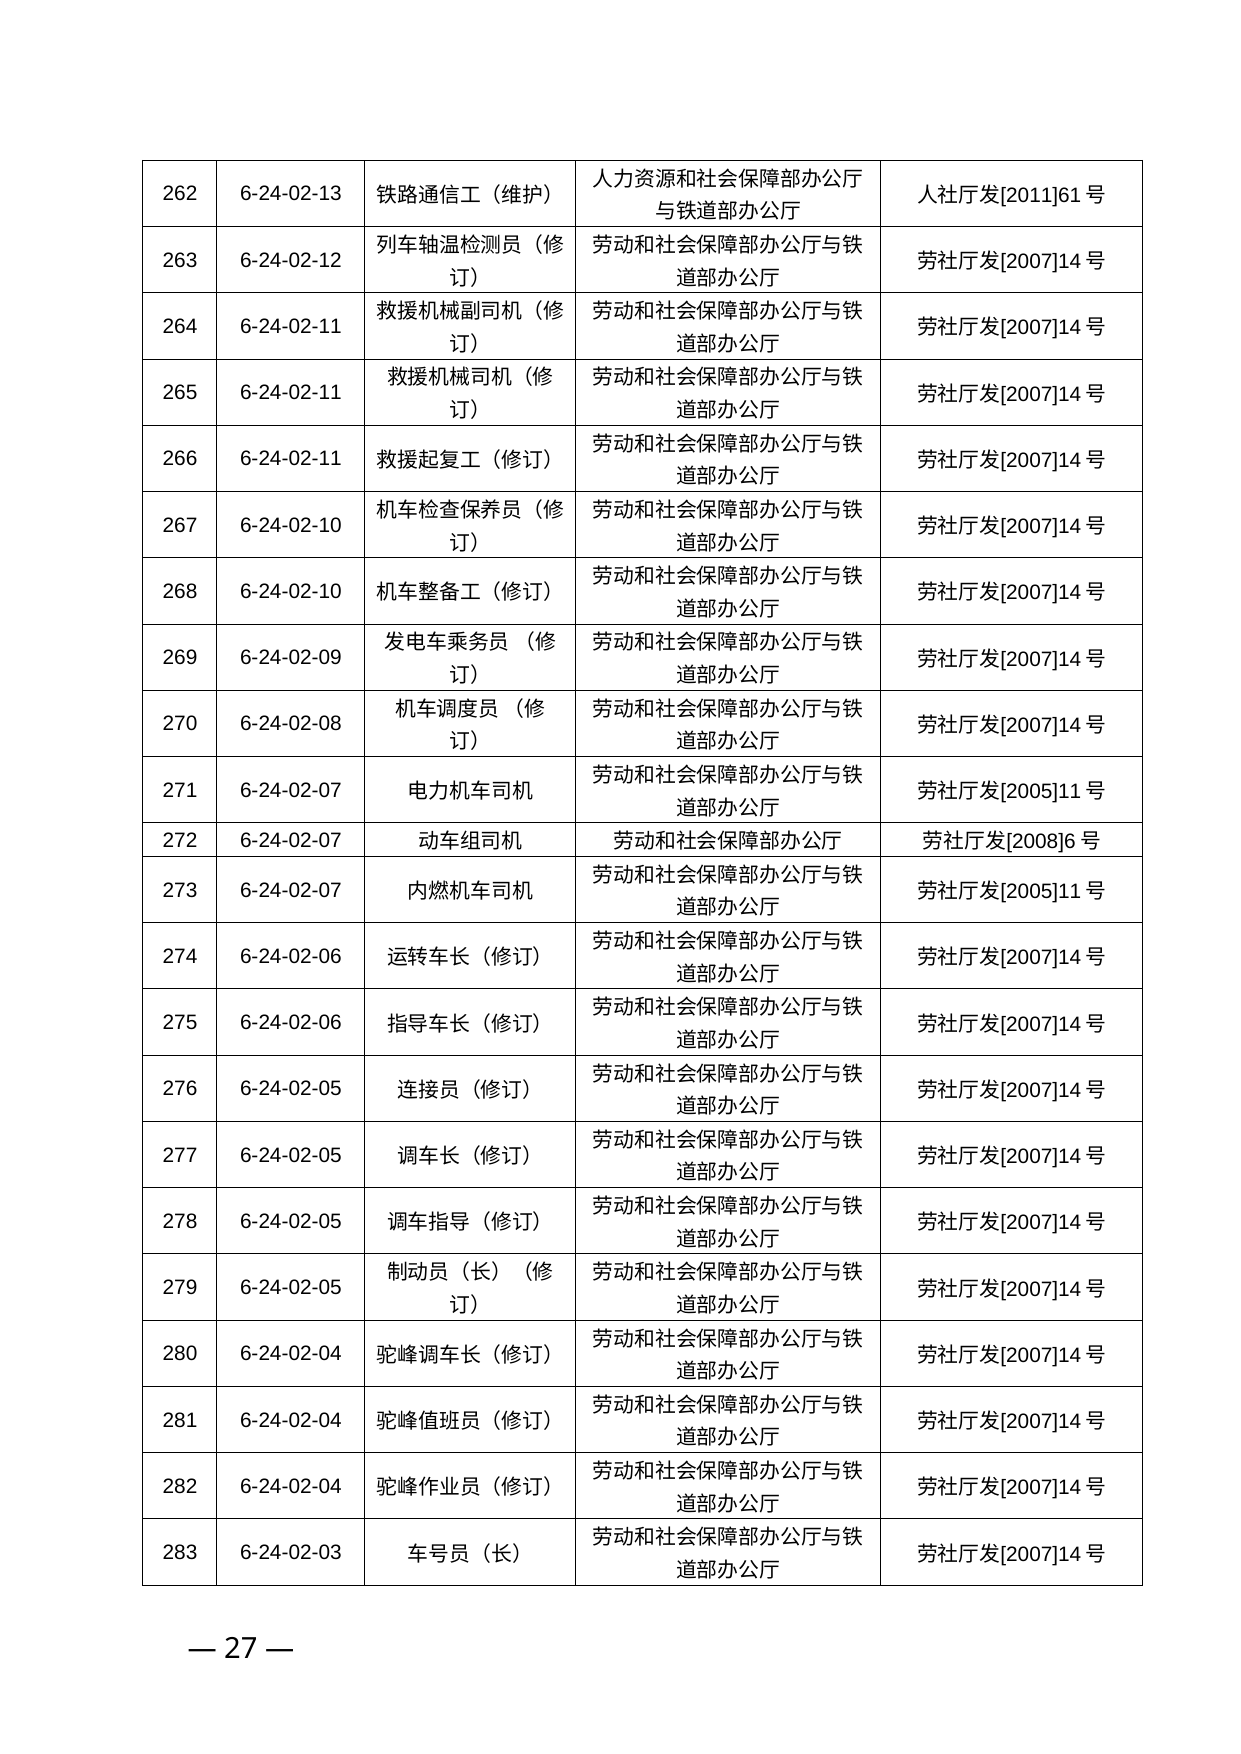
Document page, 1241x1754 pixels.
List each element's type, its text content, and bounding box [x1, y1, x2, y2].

table_cell 6-24-02-08 [217, 691, 364, 756]
table_cell 267 [143, 492, 216, 557]
table_cell 282 [143, 1453, 216, 1518]
table_cell 劳社厅发[2007]14号 [881, 492, 1142, 557]
table_cell 劳社厅发[2007]14号 [881, 1254, 1142, 1319]
table_cell 驼峰作业员（修订） [365, 1453, 575, 1518]
table_cell 265 [143, 360, 216, 425]
table_cell 救援起复工（修订） [365, 426, 575, 491]
table_cell 6-24-02-04 [217, 1321, 364, 1386]
table_cell 6-24-02-11 [217, 426, 364, 491]
table_cell 救援机械司机（修订） [365, 360, 575, 425]
table_cell 制动员（长）（修订） [365, 1254, 575, 1319]
table_cell 264 [143, 293, 216, 358]
table_cell 6-24-02-03 [217, 1519, 364, 1584]
table_cell 发电车乘务员 （修订） [365, 625, 575, 690]
table_cell 281 [143, 1387, 216, 1452]
table_cell 劳动和社会保障部办公厅与铁道部办公厅 [576, 1254, 880, 1319]
table_cell 277 [143, 1122, 216, 1187]
table_cell 273 [143, 857, 216, 922]
table_cell 劳社厅发[2007]14号 [881, 1387, 1142, 1452]
table_cell 电力机车司机 [365, 757, 575, 822]
table_cell 劳动和社会保障部办公厅与铁道部办公厅 [576, 757, 880, 822]
table_cell 263 [143, 227, 216, 292]
table_cell 6-24-02-07 [217, 757, 364, 822]
table_cell 劳社厅发[2005]11号 [881, 757, 1142, 822]
table_cell 机车调度员 （修订） [365, 691, 575, 756]
table_cell 6-24-02-04 [217, 1453, 364, 1518]
table_cell 劳动和社会保障部办公厅与铁道部办公厅 [576, 1321, 880, 1386]
table_cell 280 [143, 1321, 216, 1386]
table_cell 人社厅发[2011]61号 [881, 161, 1142, 226]
table_cell 275 [143, 989, 216, 1054]
table_cell 6-24-02-12 [217, 227, 364, 292]
table_cell 劳社厅发[2007]14号 [881, 1188, 1142, 1253]
table_cell 劳社厅发[2007]14号 [881, 923, 1142, 988]
table_cell 劳动和社会保障部办公厅与铁道部办公厅 [576, 989, 880, 1054]
table_cell 劳动和社会保障部办公厅与铁道部办公厅 [576, 1056, 880, 1121]
table_cell 6-24-02-11 [217, 293, 364, 358]
table_cell 劳社厅发[2007]14号 [881, 1056, 1142, 1121]
table_cell 6-24-02-10 [217, 492, 364, 557]
table_cell 劳动和社会保障部办公厅与铁道部办公厅 [576, 923, 880, 988]
table_cell 劳社厅发[2007]14号 [881, 227, 1142, 292]
table_cell 劳动和社会保障部办公厅 [576, 823, 880, 856]
table_cell 内燃机车司机 [365, 857, 575, 922]
table_cell 机车整备工（修订） [365, 558, 575, 623]
table_cell 劳动和社会保障部办公厅与铁道部办公厅 [576, 691, 880, 756]
table_cell 劳社厅发[2005]11号 [881, 857, 1142, 922]
table_cell 274 [143, 923, 216, 988]
table_cell 劳社厅发[2007]14号 [881, 989, 1142, 1054]
table_cell 调车指导（修订） [365, 1188, 575, 1253]
table_cell 车号员（长） [365, 1519, 575, 1584]
table_cell 劳动和社会保障部办公厅与铁道部办公厅 [576, 1387, 880, 1452]
table_cell 6-24-02-07 [217, 823, 364, 856]
table_cell 6-24-02-13 [217, 161, 364, 226]
table_cell 268 [143, 558, 216, 623]
table_cell 6-24-02-05 [217, 1188, 364, 1253]
table_cell 劳社厅发[2007]14号 [881, 691, 1142, 756]
table_cell 6-24-02-11 [217, 360, 364, 425]
table_cell 劳动和社会保障部办公厅与铁道部办公厅 [576, 492, 880, 557]
table_cell 劳社厅发[2007]14号 [881, 558, 1142, 623]
table_cell 连接员（修订） [365, 1056, 575, 1121]
table_cell 劳动和社会保障部办公厅与铁道部办公厅 [576, 1519, 880, 1584]
table_cell 列车轴温检测员（修订） [365, 227, 575, 292]
table_cell 6-24-02-07 [217, 857, 364, 922]
table_cell 劳社厅发[2008]6号 [881, 823, 1142, 856]
table_cell 劳动和社会保障部办公厅与铁道部办公厅 [576, 426, 880, 491]
table_cell 劳动和社会保障部办公厅与铁道部办公厅 [576, 1188, 880, 1253]
table_cell 劳社厅发[2007]14号 [881, 1122, 1142, 1187]
table_cell 266 [143, 426, 216, 491]
table_cell 劳社厅发[2007]14号 [881, 1453, 1142, 1518]
table_cell 救援机械副司机（修订） [365, 293, 575, 358]
table_cell 劳动和社会保障部办公厅与铁道部办公厅 [576, 227, 880, 292]
table_cell 劳社厅发[2007]14号 [881, 426, 1142, 491]
table_cell 262 [143, 161, 216, 226]
table_cell 6-24-02-10 [217, 558, 364, 623]
table_cell 276 [143, 1056, 216, 1121]
table_cell 6-24-02-05 [217, 1056, 364, 1121]
table_cell 6-24-02-09 [217, 625, 364, 690]
table_cell 劳动和社会保障部办公厅与铁道部办公厅 [576, 293, 880, 358]
table_cell 动车组司机 [365, 823, 575, 856]
table_cell 人力资源和社会保障部办公厅与铁道部办公厅 [576, 161, 880, 226]
table_cell 劳动和社会保障部办公厅与铁道部办公厅 [576, 360, 880, 425]
table_cell 劳社厅发[2007]14号 [881, 1519, 1142, 1584]
table_cell 269 [143, 625, 216, 690]
table_cell 6-24-02-05 [217, 1122, 364, 1187]
table_cell 调车长（修订） [365, 1122, 575, 1187]
table_cell 6-24-02-06 [217, 923, 364, 988]
table_cell 劳社厅发[2007]14号 [881, 293, 1142, 358]
table_cell 劳动和社会保障部办公厅与铁道部办公厅 [576, 625, 880, 690]
table_cell 劳动和社会保障部办公厅与铁道部办公厅 [576, 1453, 880, 1518]
table_cell 6-24-02-06 [217, 989, 364, 1054]
table_cell 铁路通信工（维护） [365, 161, 575, 226]
table_cell 劳社厅发[2007]14号 [881, 1321, 1142, 1386]
table_cell 劳动和社会保障部办公厅与铁道部办公厅 [576, 558, 880, 623]
table_cell 驼峰调车长（修订） [365, 1321, 575, 1386]
table_cell 283 [143, 1519, 216, 1584]
table_cell 6-24-02-05 [217, 1254, 364, 1319]
table_cell 机车检查保养员（修订） [365, 492, 575, 557]
table_cell 270 [143, 691, 216, 756]
table_cell 劳动和社会保障部办公厅与铁道部办公厅 [576, 1122, 880, 1187]
table_cell 278 [143, 1188, 216, 1253]
table_cell 劳动和社会保障部办公厅与铁道部办公厅 [576, 857, 880, 922]
table_cell 驼峰值班员（修订） [365, 1387, 575, 1452]
table_cell 6-24-02-04 [217, 1387, 364, 1452]
table_cell 271 [143, 757, 216, 822]
table_cell 272 [143, 823, 216, 856]
table_cell 劳社厅发[2007]14号 [881, 625, 1142, 690]
table_cell 运转车长（修订） [365, 923, 575, 988]
table_cell 劳社厅发[2007]14号 [881, 360, 1142, 425]
table_cell 279 [143, 1254, 216, 1319]
table_cell 指导车长（修订） [365, 989, 575, 1054]
